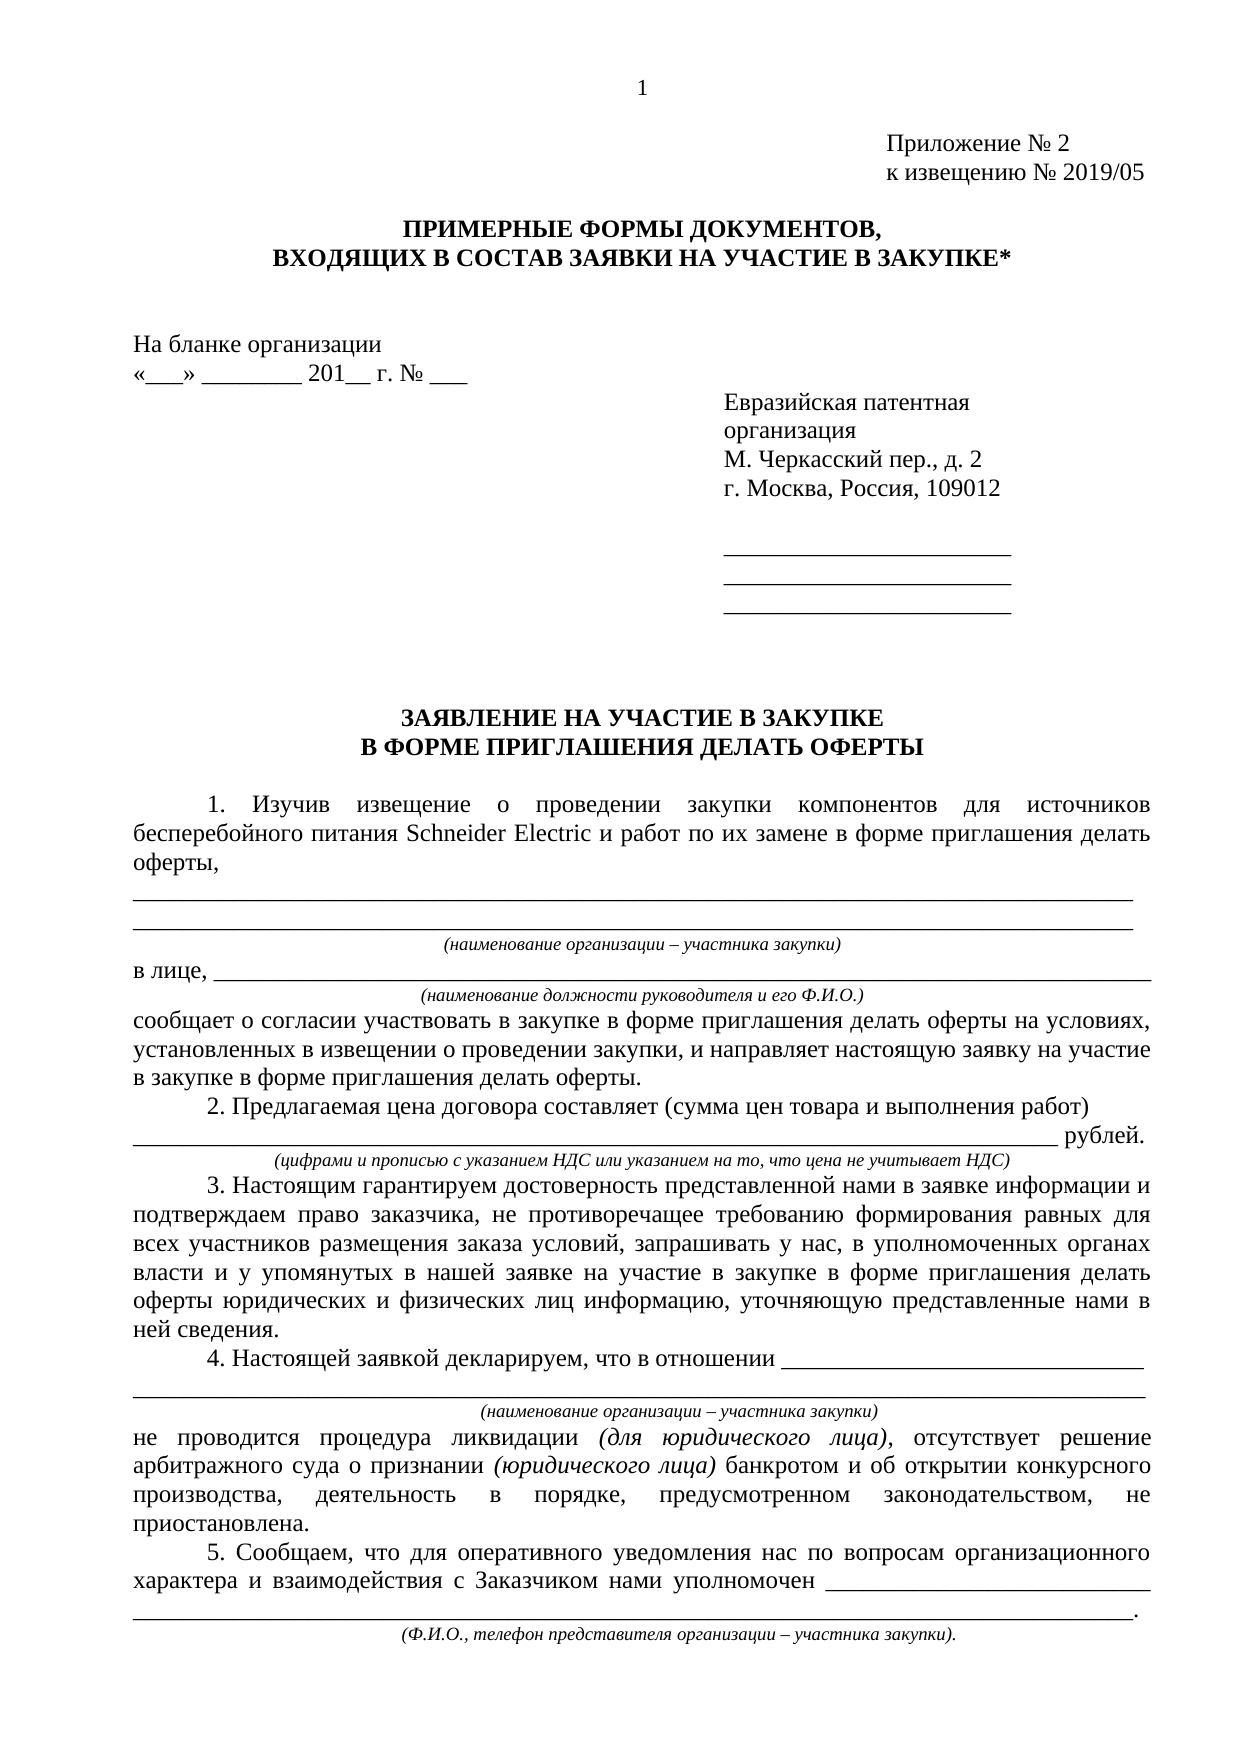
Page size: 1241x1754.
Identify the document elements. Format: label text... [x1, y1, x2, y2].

text сообщает о согласии участвовать в закупке в форме приглашения делать оферты на условиях, установленных в извещении о проведении закупки, и направляет настоящую заявку на участие в закупке в форме приглашения делать оферты. [133, 1005, 1152, 1091]
text (цифрами и прописью с указанием НДС или указанием на то, что цена не учитывает НДС) [133, 1149, 1152, 1170]
list М. Черкасский пер., д. 2 [724, 444, 1152, 473]
text Примерные формы документов, [133, 214, 1152, 243]
text ЗАЯВЛЕНИЕ НА УЧАСТИЕ В закупке [133, 703, 1152, 732]
list _______________________ [724, 559, 1152, 588]
text не проводится процедура ликвидации (для юридического лица), отсутствует решение арбитражного суда о признании (юридического лица) банкротом и об открытии конкурсного производства, деятельность в порядке, предусмотренном законодательством, не приостановлена. [133, 1422, 1152, 1537]
text __________________________________________________________________________ рублей. [133, 1120, 1152, 1149]
text в лице, ___________________________________________________________________________ [133, 955, 1152, 983]
text входящих в состав заявки на участие в закупке* [133, 243, 1152, 272]
text (наименование организации – участника закупки) [133, 1400, 1152, 1422]
text ________________________________________________________________________________ [133, 876, 1152, 904]
text в форме приглашения делать оферты [133, 732, 1152, 761]
text 2. Предлагаемая цена договора составляет (сумма цен товара и выполнения работ) [133, 1091, 1152, 1120]
list г. Москва, Россия, 109012 [724, 473, 1152, 502]
list _______________________ [724, 588, 1152, 617]
text 1. Изучив извещение о проведении закупки компонентов для источников бесперебойного питания Schneider Electric и работ по их замене в форме приглашения делать оферты, [133, 789, 1152, 876]
text 4. Настоящей заявкой декларируем, что в отношении _____________________________ _________________________________________________________________________________ [133, 1343, 1152, 1400]
text организация [650, 416, 1152, 444]
text (наименование организации – участника закупки) [133, 933, 1152, 955]
text На бланке организации [133, 329, 1152, 358]
text «___» ________ 201__ г. № ___ [133, 358, 1152, 387]
text Приложение № 2 [886, 128, 1152, 157]
list _______________________ [724, 531, 1152, 559]
text Евразийская патентная [650, 387, 1152, 416]
text 3. Настоящим гарантируем достоверность представленной нами в заявке информации и подтверждаем право заказчика, не противоречащее требованию формирования равных для всех участников размещения заказа условий, запрашивать у нас, в уполномоченных органах власти и у упомянутых в нашей заявке на участие в закупке в форме приглашения делать оферты юридических и физических лиц информацию, уточняющую представленные нами в ней сведения. [133, 1170, 1152, 1343]
text ________________________________________________________________________________ [133, 904, 1152, 933]
text к извещению № 2019/05 [886, 157, 1152, 186]
text (наименование должности руководителя и его Ф.И.О.) [133, 983, 1152, 1005]
text 5. Сообщаем, что для оперативного уведомления нас по вопросам организационного характера и взаимодействия с Заказчиком нами уполномочен __________________________ ________________________________________________________________________________. [133, 1537, 1152, 1623]
text (Ф.И.О., телефон представителя организации – участника закупки). [133, 1623, 1152, 1645]
